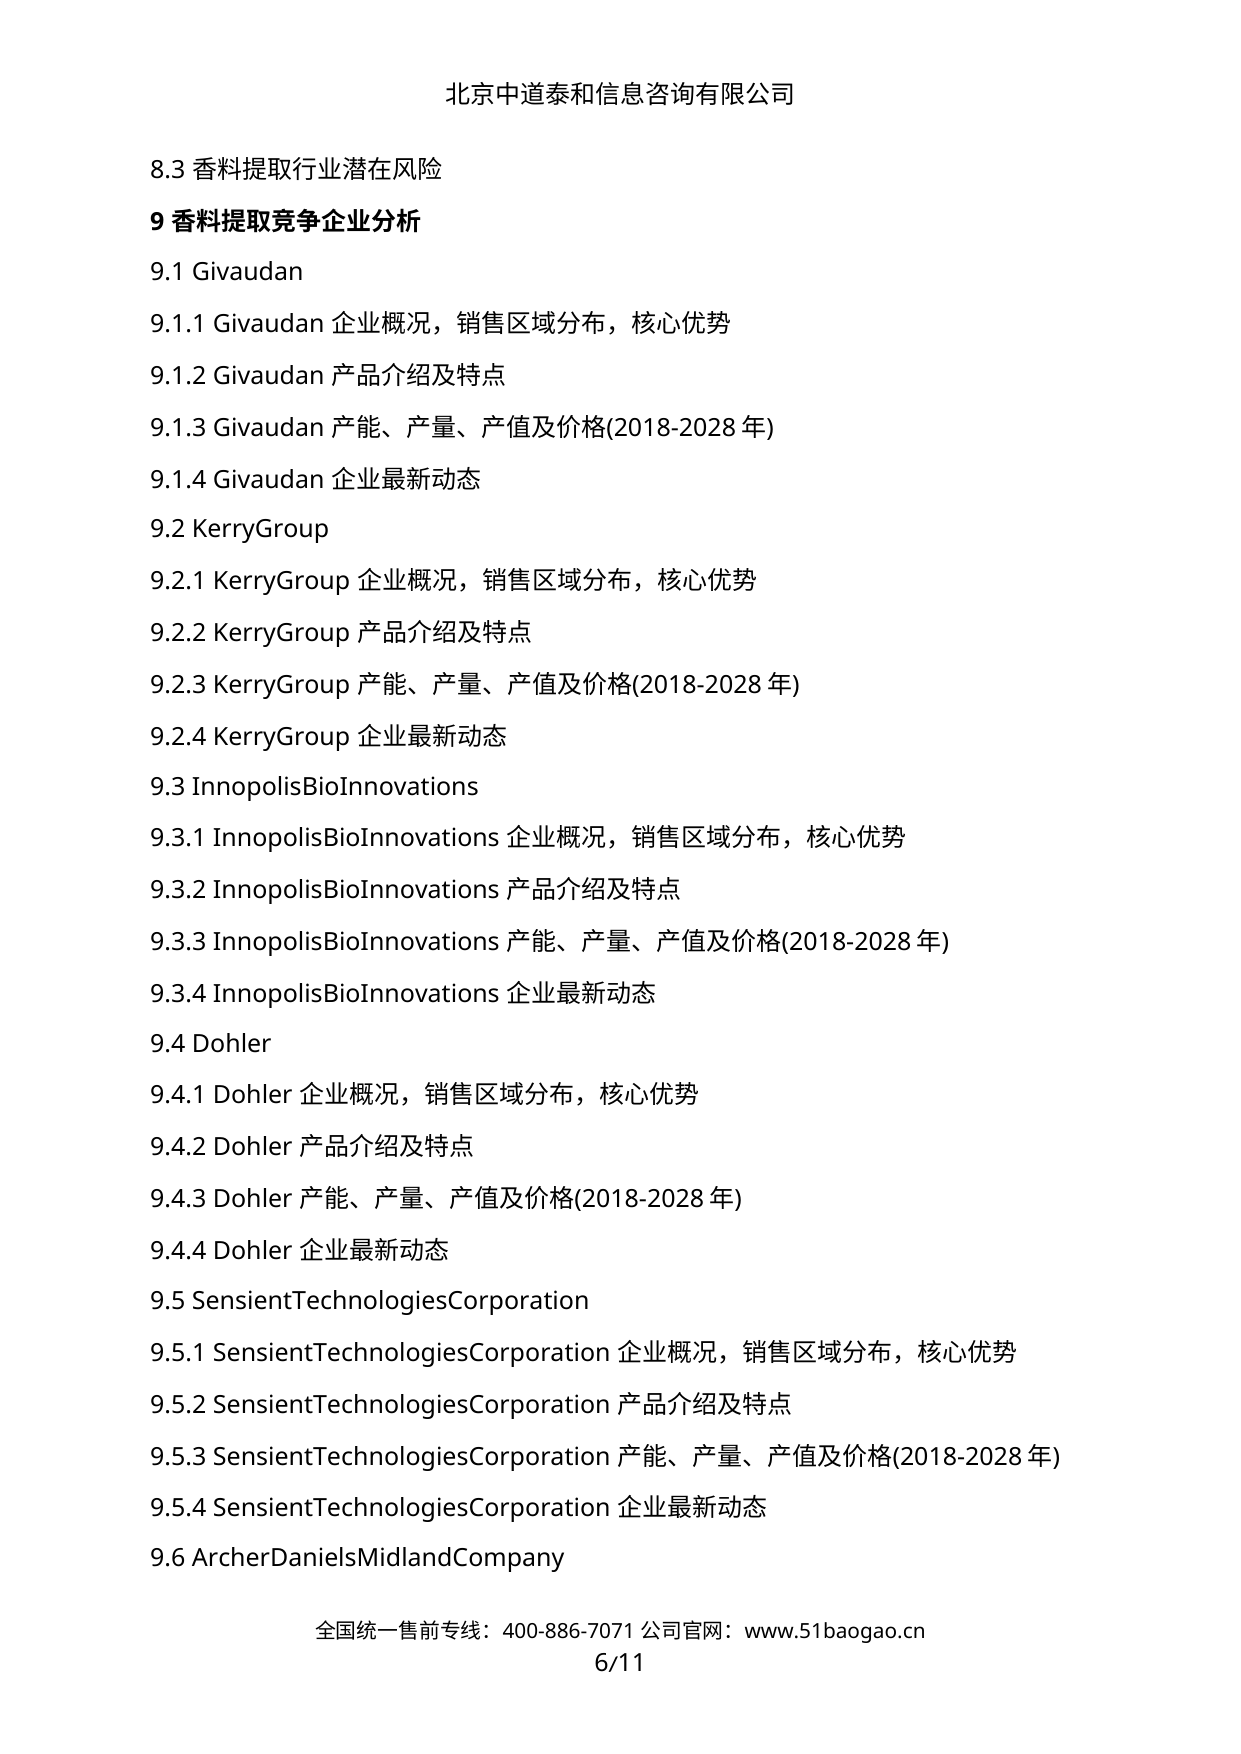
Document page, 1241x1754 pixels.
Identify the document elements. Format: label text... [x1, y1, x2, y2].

text 9 香料提取竞争企业分析 [150, 202, 1090, 238]
text 9.5 SensientTechnologiesCorporation [150, 1282, 1090, 1317]
text 9.2.1 KerryGroup 企业概况，销售区域分布，核心优势 [150, 561, 1090, 597]
text 9.2 KerryGroup [150, 511, 1090, 545]
text 9.6 ArcherDanielsMidlandCompany [150, 1540, 1090, 1574]
text 9.4.2 Dohler 产品介绍及特点 [150, 1127, 1090, 1163]
text 9.1.4 Givaudan 企业最新动态 [150, 459, 1090, 495]
text 9.4.3 Dohler 产能、产量、产值及价格(2018-2028年) [150, 1179, 1090, 1215]
text 9.4.1 Dohler 企业概况，销售区域分布，核心优势 [150, 1075, 1090, 1111]
text 9.3.3 InnopolisBioInnovations 产能、产量、产值及价格(2018-2028年) [150, 922, 1090, 958]
text 9.2.2 KerryGroup 产品介绍及特点 [150, 612, 1090, 649]
text 9.2.3 KerryGroup 产能、产量、产值及价格(2018-2028年) [150, 664, 1090, 701]
text 9.3 InnopolisBioInnovations [150, 768, 1090, 802]
text 9.1.2 Givaudan 产品介绍及特点 [150, 355, 1090, 392]
text 9.3.1 InnopolisBioInnovations 企业概况，销售区域分布，核心优势 [150, 818, 1090, 854]
text 9.2.4 KerryGroup 企业最新动态 [150, 716, 1090, 752]
text 9.1.3 Givaudan 产能、产量、产值及价格(2018-2028年) [150, 407, 1090, 443]
text 9.1 Givaudan [150, 254, 1090, 288]
text 9.4.4 Dohler 企业最新动态 [150, 1231, 1090, 1267]
text 9.3.4 InnopolisBioInnovations 企业最新动态 [150, 973, 1090, 1010]
text 9.4 Dohler [150, 1025, 1090, 1059]
text 9.5.2 SensientTechnologiesCorporation 产品介绍及特点 [150, 1384, 1090, 1420]
text 9.5.4 SensientTechnologiesCorporation 企业最新动态 [150, 1488, 1090, 1524]
text 9.1.1 Givaudan 企业概况，销售区域分布，核心优势 [150, 303, 1090, 340]
text 9.5.3 SensientTechnologiesCorporation 产能、产量、产值及价格(2018-2028年) [150, 1436, 1090, 1472]
text 9.3.2 InnopolisBioInnovations 产品介绍及特点 [150, 870, 1090, 906]
text 9.5.1 SensientTechnologiesCorporation 企业概况，销售区域分布，核心优势 [150, 1332, 1090, 1368]
text 8.3 香料提取行业潜在风险 [150, 150, 1090, 186]
